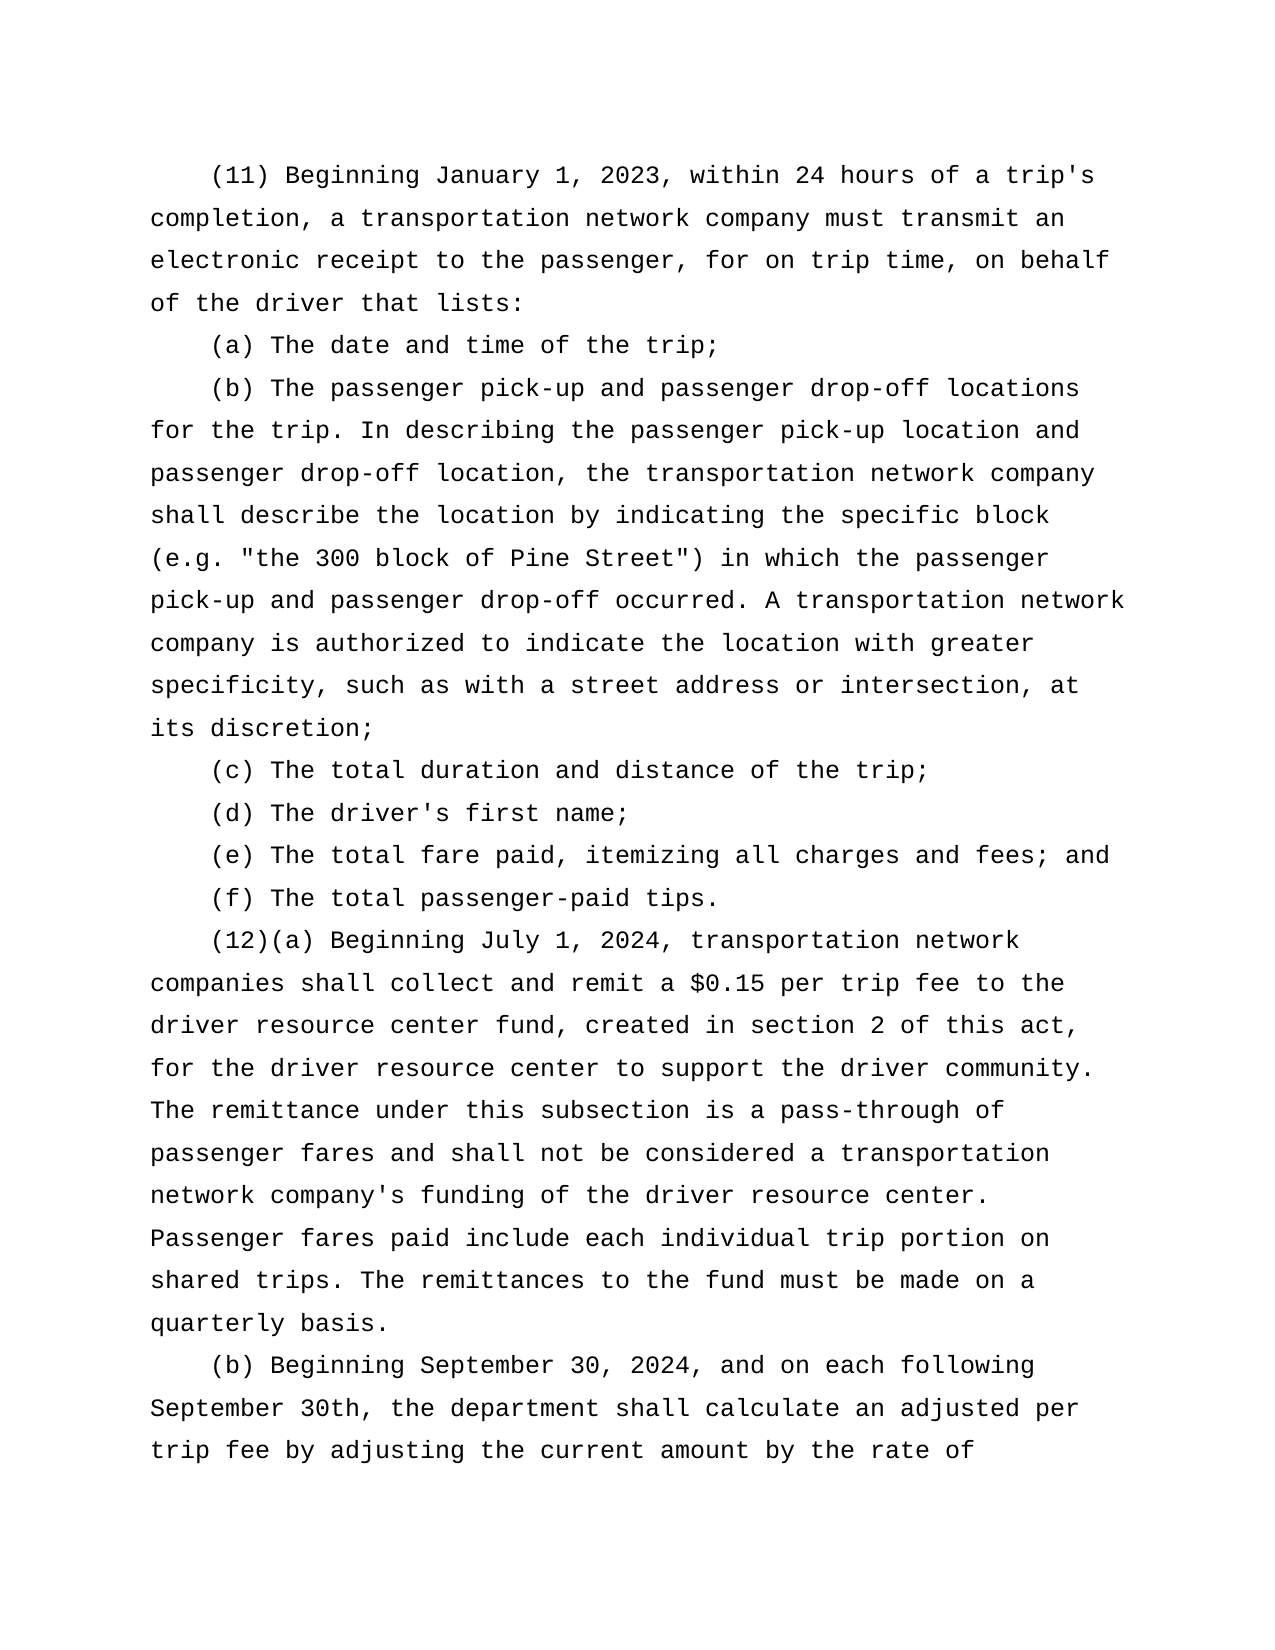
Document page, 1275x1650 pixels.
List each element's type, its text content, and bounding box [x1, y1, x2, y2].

text (12)(a) Beginning July 1, 2024, transportation network companies shall collect and remit a $0.15 per trip fee to the driver resource center fund, created in section 2 of this act, for the driver resource center to support the driver community. The remittance under this subsection is a pass-through of passenger fares and shall not be considered a transportation network company's funding of the driver resource center. Passenger fares paid include each individual trip portion on shared trips. The remittances to the fund must be made on a quarterly basis. [150, 915, 1125, 1340]
text (d) The driver's first name; [150, 787, 1125, 830]
text (c) The total duration and distance of the trip; [150, 745, 1125, 787]
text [150, 1340, 1125, 1467]
text (e) The total fare paid, itemizing all charges and fees; and [150, 830, 1125, 872]
text (a) The date and time of the trip; [150, 320, 1125, 362]
text (b) The passenger pick-up and passenger drop-off locations for the trip. In describing the passenger pick-up location and passenger drop-off location, the transportation network company shall describe the location by indicating the specific block (e.g. "the 300 block of Pine Street") in which the passenger pick-up and passenger drop-off occurred. A transportation network company is authorized to indicate the location with greater specificity, such as with a street address or intersection, at its discretion; [150, 362, 1125, 745]
text (f) The total passenger-paid tips. [150, 872, 1125, 915]
text (11) Beginning January 1, 2023, within 24 hours of a trip's completion, a transportation network company must transmit an electronic receipt to the passenger, for on trip time, on behalf of the driver that lists: [150, 150, 1125, 320]
